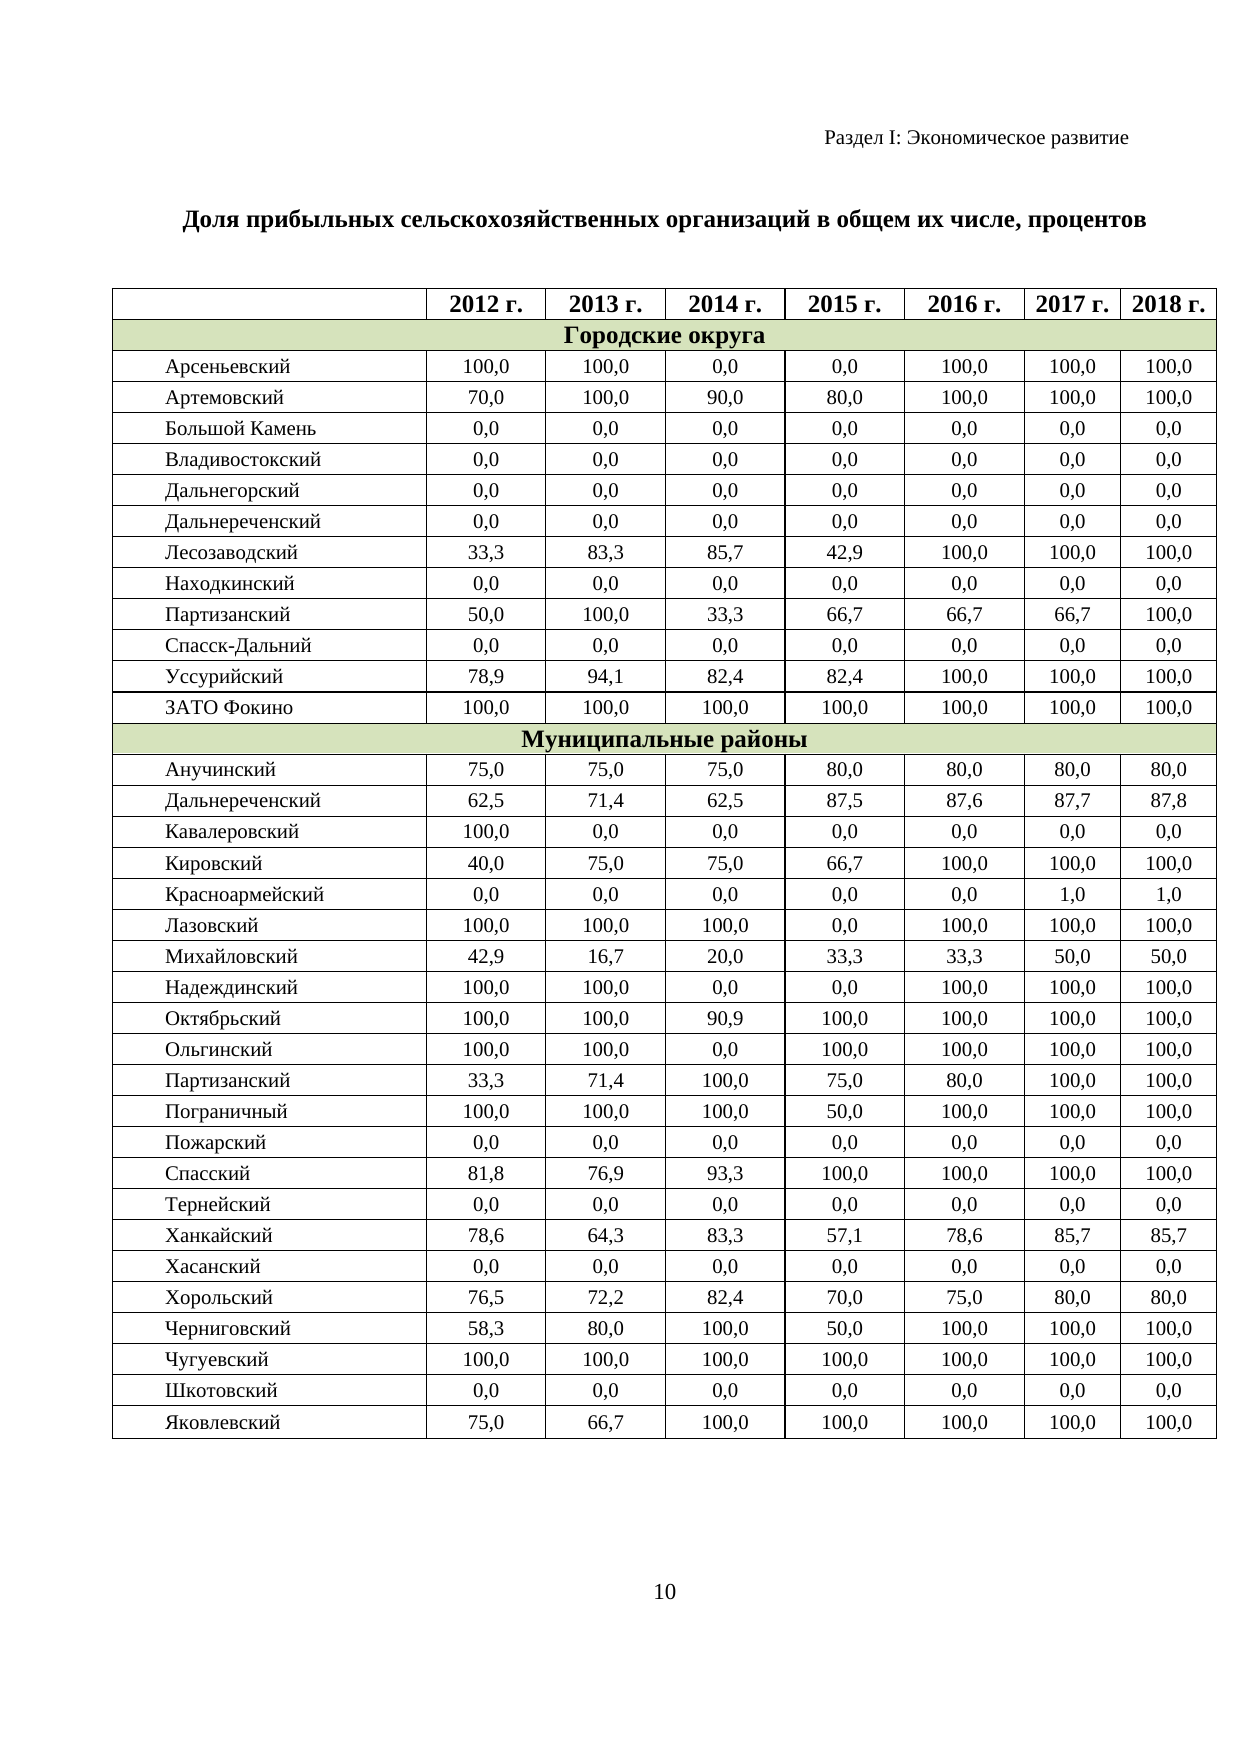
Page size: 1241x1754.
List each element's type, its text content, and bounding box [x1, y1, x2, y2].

table_cell 100,0 [905, 1003, 1024, 1033]
table_cell 83,3 [666, 1220, 784, 1250]
table_cell 100,0 [1121, 1158, 1216, 1188]
table_cell 100,0 [427, 1344, 545, 1374]
table_cell Красноармейский [113, 879, 426, 909]
table_cell 100,0 [546, 1034, 665, 1064]
table_cell 0,0 [1121, 1127, 1216, 1157]
table_cell 100,0 [666, 1313, 784, 1343]
table_cell 0,0 [427, 1189, 545, 1219]
table_cell 100,0 [1025, 382, 1120, 412]
table_cell Надеждинский [113, 972, 426, 1002]
table_cell 75,0 [427, 1406, 545, 1438]
table_cell Дальнегорский [113, 475, 426, 505]
table_cell 33,3 [786, 941, 904, 971]
table_cell 100,0 [1025, 1158, 1120, 1188]
table_cell 80,0 [905, 1065, 1024, 1095]
table_cell 100,0 [905, 1313, 1024, 1343]
table_cell Лесозаводский [113, 537, 426, 567]
table_cell 80,0 [1025, 1282, 1120, 1312]
table_cell 0,0 [546, 1189, 665, 1219]
table_cell 0,0 [546, 817, 665, 847]
table_cell 87,6 [905, 786, 1024, 816]
table_cell 66,7 [905, 599, 1024, 629]
table_cell 100,0 [427, 817, 545, 847]
table_header 2018 г. [1121, 289, 1216, 319]
table_cell 0,0 [666, 1127, 784, 1157]
table_cell 0,0 [905, 1127, 1024, 1157]
table_cell Кировский [113, 848, 426, 878]
table_header 2016 г. [905, 289, 1024, 319]
table_cell 76,9 [546, 1158, 665, 1188]
table_cell 85,7 [1121, 1220, 1216, 1250]
table_cell 100,0 [546, 1344, 665, 1374]
table_cell 0,0 [666, 1375, 784, 1405]
table_cell 100,0 [1121, 382, 1216, 412]
table_cell 0,0 [427, 879, 545, 909]
table_cell 0,0 [666, 506, 784, 536]
table_cell 87,7 [1025, 786, 1120, 816]
table_cell 0,0 [905, 1189, 1024, 1219]
table_cell 100,0 [786, 1406, 904, 1438]
table_cell 0,0 [786, 630, 904, 660]
table_cell Партизанский [113, 599, 426, 629]
table_cell 100,0 [1025, 1003, 1120, 1033]
table_cell Владивостокский [113, 444, 426, 474]
table_cell 100,0 [1121, 1344, 1216, 1374]
table_cell 100,0 [905, 972, 1024, 1002]
table_cell Пограничный [113, 1096, 426, 1126]
table_cell 100,0 [546, 693, 665, 722]
table_cell 0,0 [1025, 506, 1120, 536]
table_cell 100,0 [1121, 1406, 1216, 1438]
table_cell Муниципальные районы [113, 724, 1216, 753]
table_cell 100,0 [786, 693, 904, 722]
table_cell Хасанский [113, 1251, 426, 1281]
table_cell 75,0 [786, 1065, 904, 1095]
table_cell 100,0 [1121, 693, 1216, 722]
table_cell Дальнереченский [113, 786, 426, 816]
table_cell 100,0 [1121, 537, 1216, 567]
table_cell 100,0 [905, 1034, 1024, 1064]
table_cell Ханкайский [113, 1220, 426, 1250]
table_cell 100,0 [666, 1065, 784, 1095]
table_cell 80,0 [786, 755, 904, 784]
table_cell 100,0 [786, 1158, 904, 1188]
table_cell 0,0 [1121, 475, 1216, 505]
table_header 2017 г. [1025, 289, 1120, 319]
table_cell 0,0 [666, 1189, 784, 1219]
table_cell 100,0 [905, 351, 1024, 381]
table_cell 0,0 [666, 475, 784, 505]
table_cell 0,0 [666, 817, 784, 847]
table_cell 0,0 [427, 1127, 545, 1157]
table_cell Кавалеровский [113, 817, 426, 847]
table_cell 62,5 [427, 786, 545, 816]
table_cell 75,0 [546, 755, 665, 784]
table_cell 0,0 [1025, 1189, 1120, 1219]
table_cell 0,0 [666, 444, 784, 474]
table_cell 0,0 [1025, 817, 1120, 847]
table_cell 0,0 [786, 568, 904, 598]
table_cell 0,0 [666, 630, 784, 660]
table_cell 0,0 [1121, 506, 1216, 536]
table_cell 100,0 [427, 1096, 545, 1126]
table_cell 0,0 [666, 1034, 784, 1064]
table_cell 100,0 [546, 910, 665, 940]
table_cell 76,5 [427, 1282, 545, 1312]
table_cell Арсеньевский [113, 351, 426, 381]
table_cell 100,0 [427, 351, 545, 381]
table_cell 0,0 [666, 1251, 784, 1281]
table_cell 0,0 [427, 413, 545, 443]
table_cell ЗАТО Фокино [113, 693, 426, 722]
table_cell 100,0 [905, 1406, 1024, 1438]
table_cell 70,0 [427, 382, 545, 412]
table_cell 80,0 [1025, 755, 1120, 784]
table_cell 100,0 [1025, 848, 1120, 878]
table_cell 0,0 [427, 506, 545, 536]
table_cell Партизанский [113, 1065, 426, 1095]
table_cell Анучинский [113, 755, 426, 784]
table_cell 0,0 [786, 1375, 904, 1405]
table_cell 85,7 [666, 537, 784, 567]
table_cell 0,0 [1025, 413, 1120, 443]
table_header 2015 г. [786, 289, 904, 319]
table_cell Большой Камень [113, 413, 426, 443]
table_cell 64,3 [546, 1220, 665, 1250]
table_cell 66,7 [786, 599, 904, 629]
table_cell 100,0 [546, 1096, 665, 1126]
table_cell 80,0 [546, 1313, 665, 1343]
table_cell 40,0 [427, 848, 545, 878]
table_cell 0,0 [786, 1251, 904, 1281]
table_cell Октябрьский [113, 1003, 426, 1033]
table_cell 100,0 [666, 1344, 784, 1374]
table_cell 70,0 [786, 1282, 904, 1312]
table_cell 100,0 [1025, 661, 1120, 691]
table_cell 100,0 [666, 910, 784, 940]
table_cell 100,0 [427, 1034, 545, 1064]
table_cell 100,0 [1121, 910, 1216, 940]
table_cell 90,9 [666, 1003, 784, 1033]
table_cell 0,0 [546, 475, 665, 505]
table_cell 90,0 [666, 382, 784, 412]
table_cell 0,0 [666, 413, 784, 443]
table_cell 0,0 [786, 444, 904, 474]
table_cell 100,0 [1121, 599, 1216, 629]
table_cell 100,0 [905, 382, 1024, 412]
table_cell 100,0 [546, 382, 665, 412]
table_cell 0,0 [786, 817, 904, 847]
table_cell 100,0 [1025, 1096, 1120, 1126]
table_cell 0,0 [1025, 630, 1120, 660]
table_cell 100,0 [786, 1034, 904, 1064]
table_cell 0,0 [1025, 1375, 1120, 1405]
table_cell Спасский [113, 1158, 426, 1188]
text Раздел I: Экономическое развитие [177, 125, 1152, 149]
table_cell 0,0 [546, 444, 665, 474]
table_cell 75,0 [666, 848, 784, 878]
table_cell 0,0 [546, 1375, 665, 1405]
table_cell 50,0 [1025, 941, 1120, 971]
table_header [113, 289, 426, 319]
table_cell 100,0 [546, 351, 665, 381]
table_cell 100,0 [427, 1003, 545, 1033]
table_cell 100,0 [1121, 661, 1216, 691]
table_cell 0,0 [666, 351, 784, 381]
table_cell 0,0 [905, 413, 1024, 443]
table_cell 50,0 [427, 599, 545, 629]
table_cell 66,7 [1025, 599, 1120, 629]
table_cell 100,0 [905, 1344, 1024, 1374]
table_cell 0,0 [1121, 817, 1216, 847]
table_cell 100,0 [905, 537, 1024, 567]
table_cell 78,6 [427, 1220, 545, 1250]
table_cell 82,4 [666, 1282, 784, 1312]
table_cell Уссурийский [113, 661, 426, 691]
table_cell 100,0 [1121, 1034, 1216, 1064]
table_cell 100,0 [1121, 1313, 1216, 1343]
table_cell Чугуевский [113, 1344, 426, 1374]
table_cell Тернейский [113, 1189, 426, 1219]
table_cell 0,0 [905, 879, 1024, 909]
table_cell 66,7 [786, 848, 904, 878]
table_cell Черниговский [113, 1313, 426, 1343]
table_cell 20,0 [666, 941, 784, 971]
table_cell 82,4 [786, 661, 904, 691]
table_cell 100,0 [786, 1003, 904, 1033]
table_cell Городские округа [113, 320, 1216, 350]
table_cell Пожарский [113, 1127, 426, 1157]
table_cell 100,0 [905, 661, 1024, 691]
table_cell 0,0 [905, 1251, 1024, 1281]
table_cell 0,0 [427, 568, 545, 598]
table_cell 0,0 [1025, 1251, 1120, 1281]
table_cell Спасск-Дальний [113, 630, 426, 660]
table_cell 75,0 [905, 1282, 1024, 1312]
table_cell Хорольский [113, 1282, 426, 1312]
table_cell 0,0 [546, 630, 665, 660]
table_cell 33,3 [427, 1065, 545, 1095]
table_cell 50,0 [786, 1096, 904, 1126]
table_header 2014 г. [666, 289, 784, 319]
table_cell 100,0 [1025, 1065, 1120, 1095]
table_cell 100,0 [905, 693, 1024, 722]
table_cell 0,0 [1121, 444, 1216, 474]
table_cell 50,0 [1121, 941, 1216, 971]
table_cell 0,0 [427, 1251, 545, 1281]
table_cell 66,7 [546, 1406, 665, 1438]
table_cell 100,0 [786, 1344, 904, 1374]
table_cell 0,0 [1025, 475, 1120, 505]
table_cell 72,2 [546, 1282, 665, 1312]
table_cell 33,3 [427, 537, 545, 567]
table_cell 85,7 [1025, 1220, 1120, 1250]
list Доля прибыльных сельскохозяйственных организаций в общем их числе, процентов [177, 204, 1152, 233]
table_cell 0,0 [786, 413, 904, 443]
table_cell 100,0 [1025, 972, 1120, 1002]
table_cell 100,0 [427, 693, 545, 722]
table_cell 87,8 [1121, 786, 1216, 816]
table_cell 42,9 [786, 537, 904, 567]
table_cell 0,0 [1121, 413, 1216, 443]
table_cell 100,0 [905, 910, 1024, 940]
table_cell 0,0 [666, 879, 784, 909]
table_cell 80,0 [1121, 1282, 1216, 1312]
table_cell 0,0 [786, 910, 904, 940]
table_cell 33,3 [905, 941, 1024, 971]
table_cell 100,0 [427, 910, 545, 940]
table_cell 81,8 [427, 1158, 545, 1188]
table_cell 80,0 [1121, 755, 1216, 784]
table_cell 87,5 [786, 786, 904, 816]
table_cell 100,0 [1025, 693, 1120, 722]
table_cell 100,0 [666, 1406, 784, 1438]
table_cell 100,0 [1121, 351, 1216, 381]
table_cell 75,0 [427, 755, 545, 784]
table_cell 0,0 [427, 630, 545, 660]
table_cell 100,0 [905, 1158, 1024, 1188]
table_cell 80,0 [905, 755, 1024, 784]
table_header 2013 г. [546, 289, 665, 319]
table_cell 0,0 [905, 630, 1024, 660]
table_cell 100,0 [546, 972, 665, 1002]
table_cell 83,3 [546, 537, 665, 567]
table_cell 100,0 [546, 1003, 665, 1033]
table_cell Шкотовский [113, 1375, 426, 1405]
table_cell 100,0 [1121, 972, 1216, 1002]
table_cell 0,0 [905, 506, 1024, 536]
table_cell 100,0 [1025, 1406, 1120, 1438]
table_cell Находкинский [113, 568, 426, 598]
table_cell Лазовский [113, 910, 426, 940]
table_cell 0,0 [546, 568, 665, 598]
table_cell 71,4 [546, 1065, 665, 1095]
table_cell 100,0 [1025, 1034, 1120, 1064]
table_cell 100,0 [905, 848, 1024, 878]
table_cell 100,0 [1025, 351, 1120, 381]
table_cell 0,0 [786, 1127, 904, 1157]
table_cell Артемовский [113, 382, 426, 412]
table_cell 0,0 [786, 879, 904, 909]
table_cell 100,0 [905, 1096, 1024, 1126]
table_cell 100,0 [1025, 910, 1120, 940]
table_cell Михайловский [113, 941, 426, 971]
table_cell 0,0 [1121, 1251, 1216, 1281]
table_cell 42,9 [427, 941, 545, 971]
table_cell Яковлевский [113, 1406, 426, 1438]
table_cell Ольгинский [113, 1034, 426, 1064]
table_cell 0,0 [666, 972, 784, 1002]
table_cell 0,0 [905, 475, 1024, 505]
table_cell 100,0 [1025, 537, 1120, 567]
table_cell 1,0 [1025, 879, 1120, 909]
table_cell 100,0 [666, 693, 784, 722]
table_cell 0,0 [546, 413, 665, 443]
table_header 2012 г. [427, 289, 545, 319]
table_cell 100,0 [1025, 1344, 1120, 1374]
table_cell 100,0 [1121, 1065, 1216, 1095]
table_cell 100,0 [546, 599, 665, 629]
table_cell 94,1 [546, 661, 665, 691]
table_cell 75,0 [666, 755, 784, 784]
table_cell 75,0 [546, 848, 665, 878]
table_cell 58,3 [427, 1313, 545, 1343]
table_cell 0,0 [427, 1375, 545, 1405]
table_cell 1,0 [1121, 879, 1216, 909]
table_cell 78,9 [427, 661, 545, 691]
table_cell 62,5 [666, 786, 784, 816]
table_cell 0,0 [1121, 568, 1216, 598]
table_cell 16,7 [546, 941, 665, 971]
table_cell 0,0 [905, 1375, 1024, 1405]
table_cell 50,0 [786, 1313, 904, 1343]
table_cell 0,0 [546, 1127, 665, 1157]
table_cell 0,0 [786, 351, 904, 381]
table_cell 0,0 [905, 817, 1024, 847]
table_cell 0,0 [786, 972, 904, 1002]
table_cell 0,0 [1121, 1375, 1216, 1405]
table_cell 100,0 [1121, 1003, 1216, 1033]
table_cell 0,0 [1121, 630, 1216, 660]
table_cell 100,0 [1121, 1096, 1216, 1126]
table_cell 82,4 [666, 661, 784, 691]
table_cell 78,6 [905, 1220, 1024, 1250]
table_cell 100,0 [666, 1096, 784, 1126]
table_cell 0,0 [546, 1251, 665, 1281]
table_cell 0,0 [546, 879, 665, 909]
table_cell 0,0 [546, 506, 665, 536]
table_cell 57,1 [786, 1220, 904, 1250]
table_cell 100,0 [1121, 848, 1216, 878]
table_cell 0,0 [786, 475, 904, 505]
table_cell 0,0 [666, 568, 784, 598]
table_cell 93,3 [666, 1158, 784, 1188]
table_cell 0,0 [427, 475, 545, 505]
table_cell 71,4 [546, 786, 665, 816]
table_cell 0,0 [1025, 568, 1120, 598]
table_cell 0,0 [905, 568, 1024, 598]
table_cell 0,0 [786, 506, 904, 536]
table_cell 0,0 [427, 444, 545, 474]
table_cell 0,0 [1025, 1127, 1120, 1157]
table_cell 100,0 [1025, 1313, 1120, 1343]
table_cell 33,3 [666, 599, 784, 629]
table_cell 80,0 [786, 382, 904, 412]
table_cell Дальнереченский [113, 506, 426, 536]
table_cell 0,0 [1025, 444, 1120, 474]
table_cell 100,0 [427, 972, 545, 1002]
table_cell 0,0 [786, 1189, 904, 1219]
table_cell 0,0 [1121, 1189, 1216, 1219]
table_cell 0,0 [905, 444, 1024, 474]
